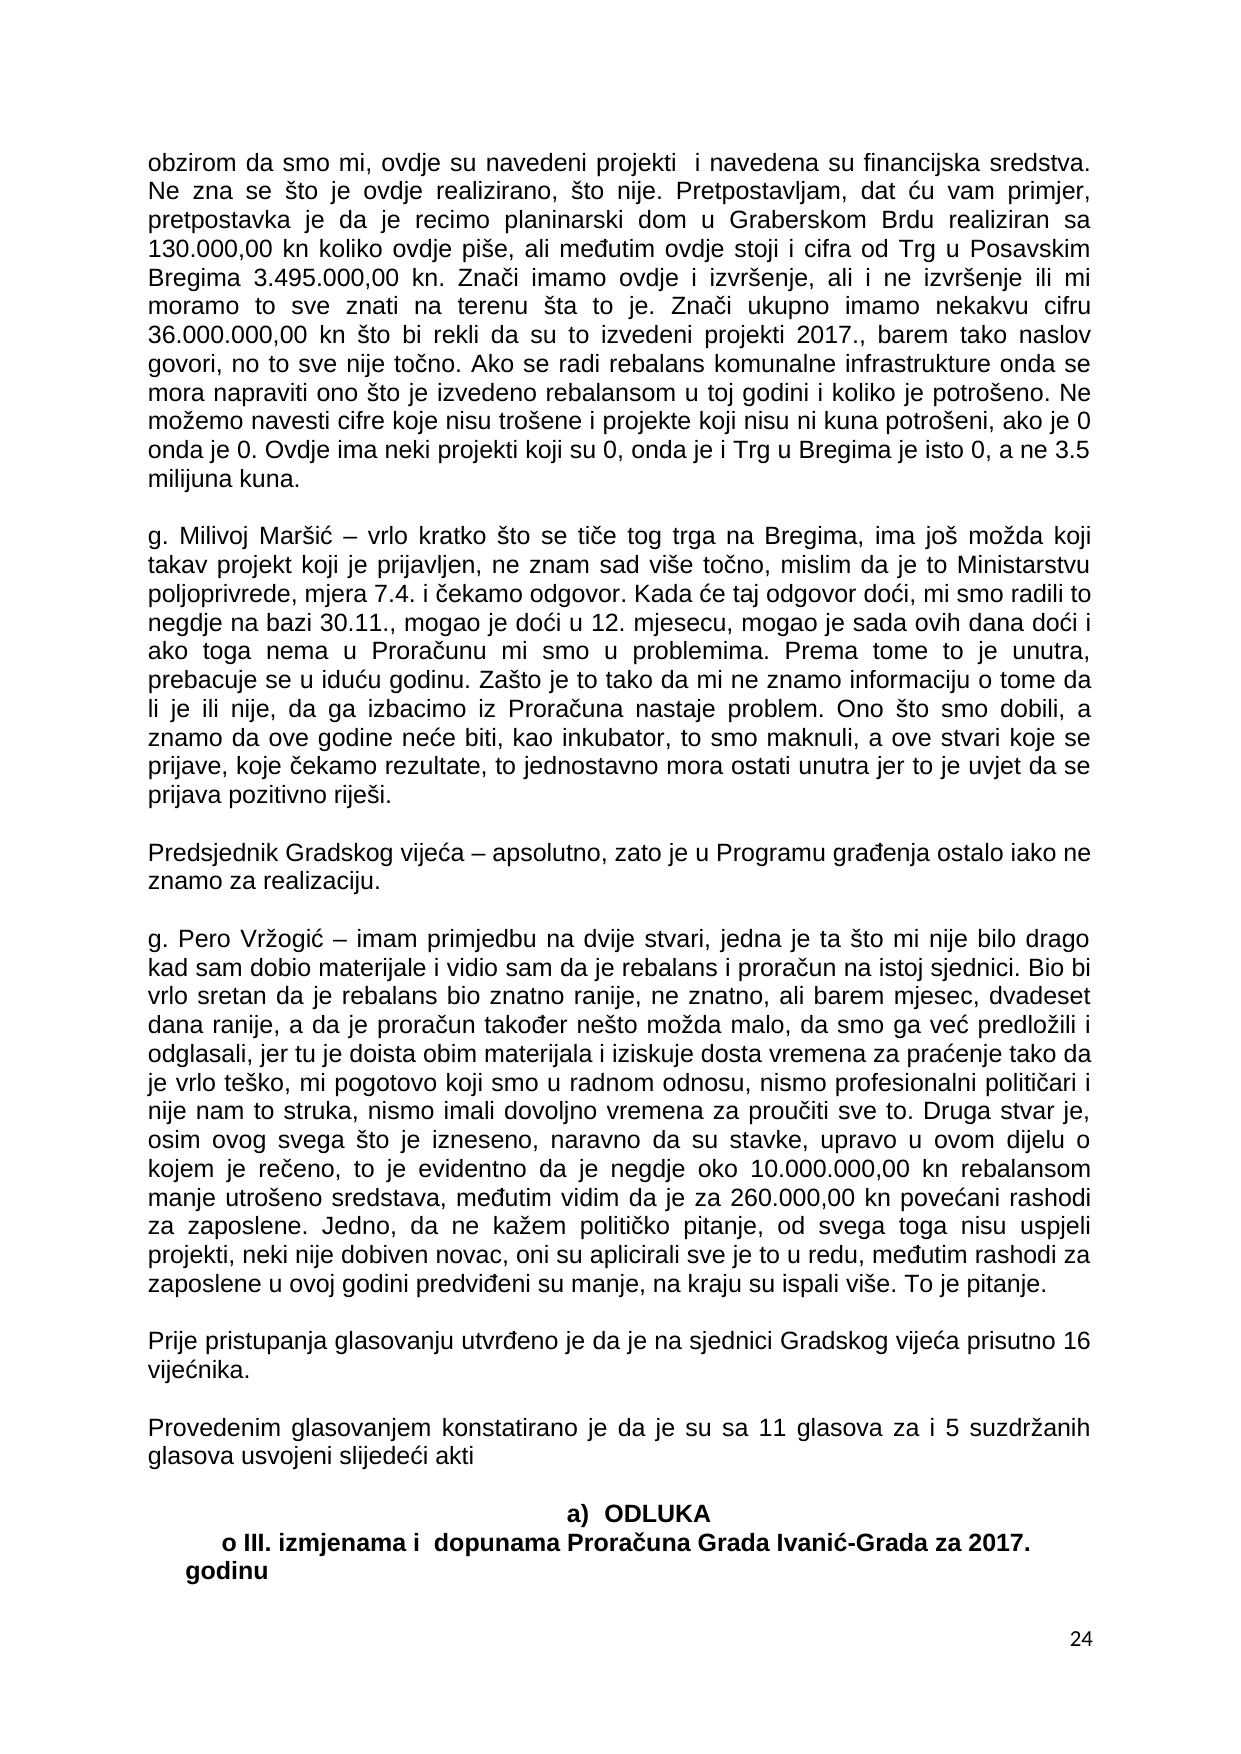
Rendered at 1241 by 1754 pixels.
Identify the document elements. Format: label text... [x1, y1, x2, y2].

text o III. izmjenama i dopunama Proračuna Grada Ivanić-Grada za 2017. godinu [185, 1528, 1093, 1585]
text g. Pero Vržogić – imam primjedbu na dvije stvari, jedna je ta što mi nije bilo drago kad sam dobio materijale i vidio sam da je rebalans i proračun na istoj sjednici. Bio bi vrlo sretan da je rebalans bio znatno ranije, ne znatno, ali barem mjesec, dvadeset dana ranije, a da je proračun također nešto možda malo, da smo ga već predložili i odglasali, jer tu je doista obim materijala i iziskuje dosta vremena za praćenje tako da je vrlo teško, mi pogotovo koji smo u radnom odnosu, nismo profesionalni političari i nije nam to struka, nismo imali dovoljno vremena za proučiti sve to. Druga stvar je, osim ovog svega što je izneseno, naravno da su stavke, upravo u ovom dijelu o kojem je rečeno, to je evidentno da je negdje oko 10.000.000,00 kn rebalansom manje utrošeno sredstava, međutim vidim da je za 260.000,00 kn povećani rashodi za zaposlene. Jedno, da ne kažem političko pitanje, od svega toga nisu uspjeli projekti, neki nije dobiven novac, oni su aplicirali sve je to u redu, međutim rashodi za zaposlene u ovoj godini predviđeni su manje, na kraju su ispali više. To je pitanje. [148, 924, 1093, 1298]
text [148, 148, 1093, 493]
text Prije pristupanja glasovanju utvrđeno je da je na sjednici Gradskog vijeća prisutno 16 vijećnika. [148, 1326, 1093, 1384]
text Provedenim glasovanjem konstatirano je da je su sa 11 glasova za i 5 suzdržanih glasova usvojeni slijedeći akti [148, 1413, 1093, 1470]
text g. Milivoj Maršić – vrlo kratko što se tiče tog trga na Bregima, ima još možda koji takav projekt koji je prijavljen, ne znam sad više točno, mislim da je to Ministarstvu poljoprivrede, mjera 7.4. i čekamo odgovor. Kada će taj odgovor doći, mi smo radili to negdje na bazi 30.11., mogao je doći u 12. mjesecu, mogao je sada ovih dana doći i ako toga nema u Proračunu mi smo u problemima. Prema tome to je unutra, prebacuje se u iduću godinu. Zašto je to tako da mi ne znamo informaciju o tome da li je ili nije, da ga izbacimo iz Proračuna nastaje problem. Ono što smo dobili, a znamo da ove godine neće biti, kao inkubator, to smo maknuli, a ove stvari koje se prijave, koje čekamo rezultate, to jednostavno mora ostati unutra jer to je uvjet da se prijava pozitivno riješi. [148, 521, 1093, 809]
text Predsjednik Gradskog vijeća – apsolutno, zato je u Programu građenja ostalo iako ne znamo za realizaciju. [148, 838, 1093, 895]
list ODLUKA [185, 1499, 1093, 1528]
